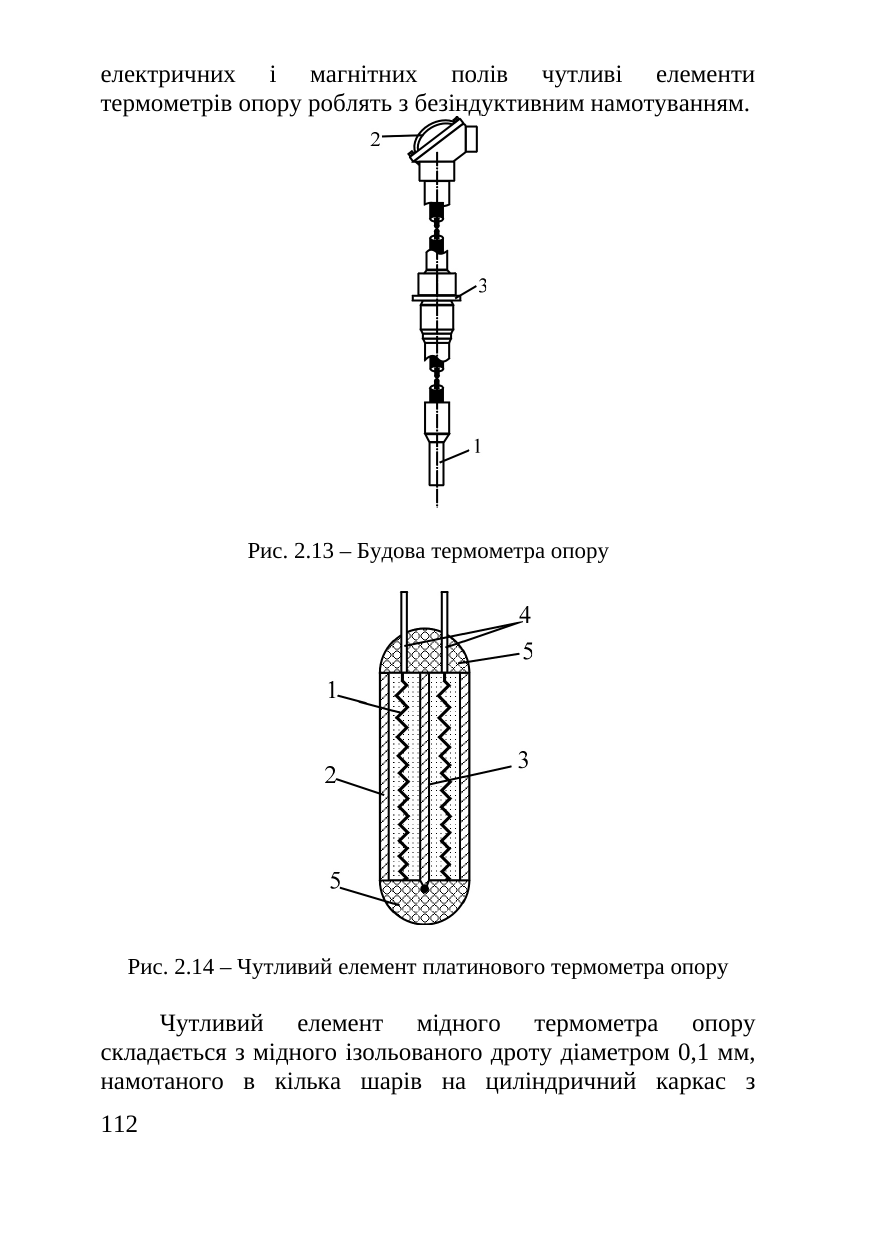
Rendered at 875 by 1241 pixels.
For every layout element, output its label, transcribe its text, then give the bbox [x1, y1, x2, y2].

text Рис. 2.14 – Чутливий елемент платинового термометра опору [100, 953, 756, 979]
picture [324, 591, 533, 925]
picture [370, 116, 487, 508]
text Рис. 2.13 – Будова термометра опору [100, 537, 756, 563]
